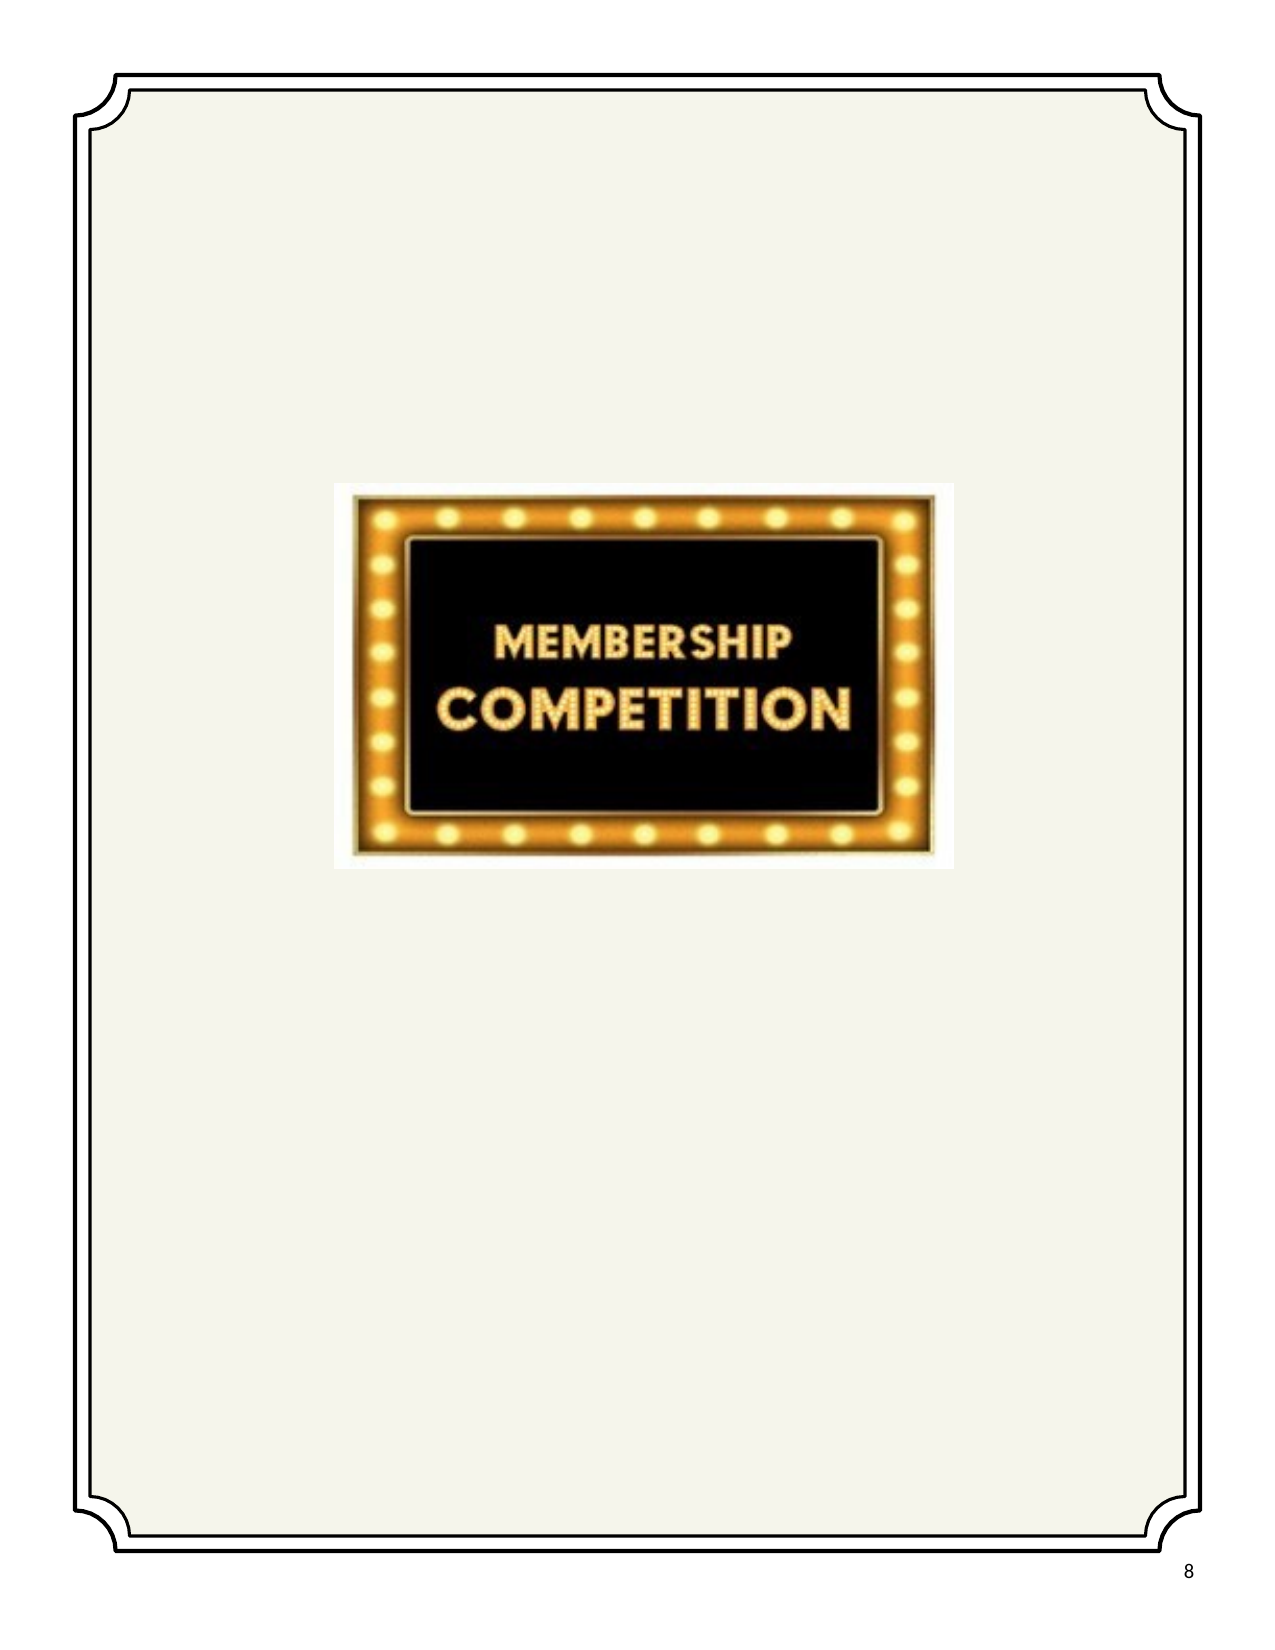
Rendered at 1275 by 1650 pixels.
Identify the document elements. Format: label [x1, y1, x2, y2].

picture [334, 483, 954, 869]
